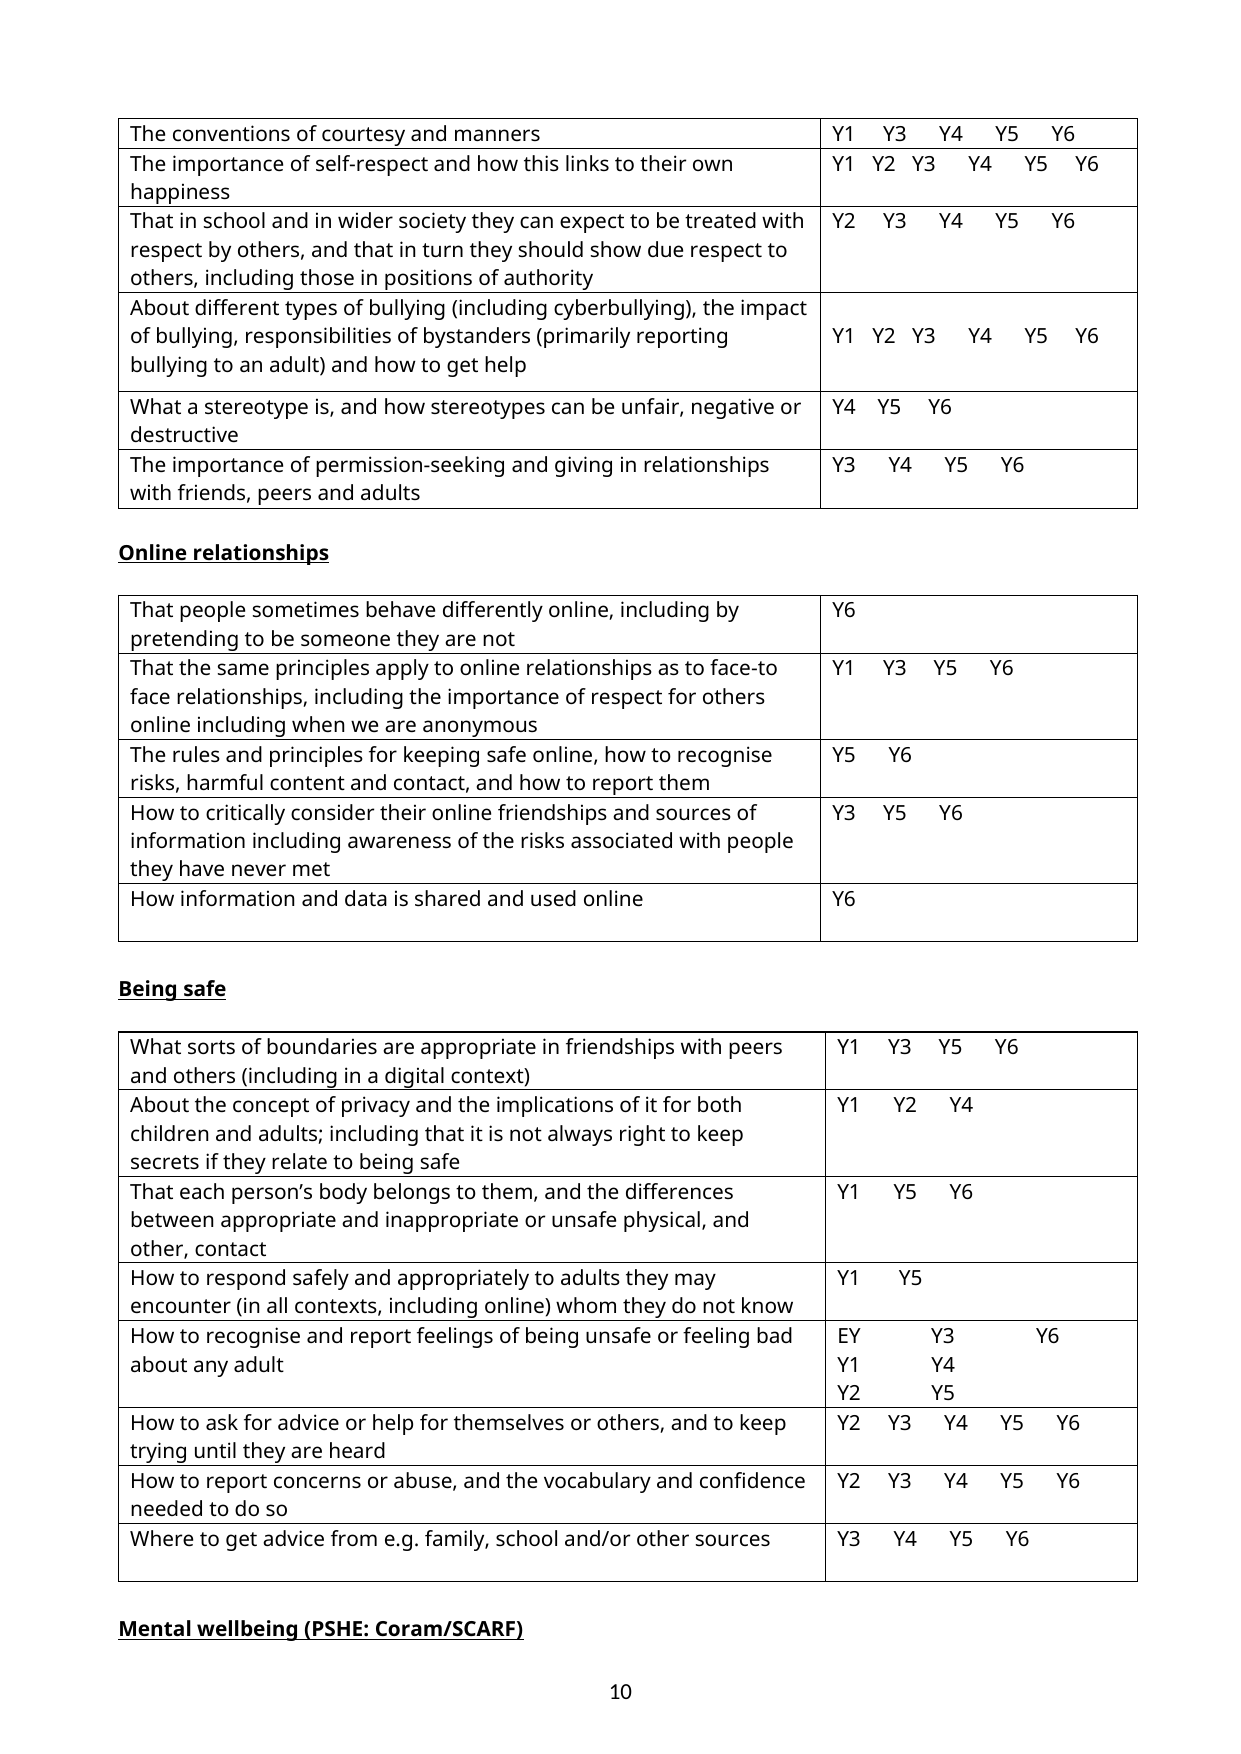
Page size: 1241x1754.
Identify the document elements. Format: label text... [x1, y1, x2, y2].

table_cell How to ask for advice or help for themselves or others, and to keep trying until they are heard [119, 1408, 825, 1465]
table_cell How to critically consider their online friendships and sources of information including awareness of the risks associated with people they have never met [119, 798, 820, 883]
table_cell Y1 Y2 Y3 Y4 Y5 Y6 [821, 293, 1137, 391]
table_cell The conventions of courtesy and manners [119, 119, 820, 148]
table_cell The importance of self-respect and how this links to their own happiness [119, 149, 820, 206]
table_cell How information and data is shared and used online [119, 884, 820, 941]
text Mental wellbeing (PSHE: Coram/SCARF) [118, 1614, 1122, 1643]
table_header That people sometimes behave differently online, including by pretending to be someone they are not [119, 596, 820, 652]
table_cell Y2 Y3 Y4 Y5 Y6 [826, 1408, 1137, 1465]
table_cell Y1 Y5 [826, 1263, 1137, 1320]
table_cell That the same principles apply to online relationships as to face-to face relationships, including the importance of respect for others online including when we are anonymous [119, 654, 820, 739]
table_cell Y5 Y6 [821, 740, 1137, 797]
table_cell About different types of bullying (including cyberbullying), the impact of bullying, responsibilities of bystanders (primarily reporting bullying to an adult) and how to get help [119, 293, 820, 391]
table_cell The rules and principles for keeping safe online, how to recognise risks, harmful content and contact, and how to report them [119, 740, 820, 797]
table_cell How to respond safely and appropriately to adults they may encounter (in all contexts, including online) whom they do not know [119, 1263, 825, 1320]
table_cell Y3 Y4 Y5 Y6 [826, 1524, 1137, 1581]
table_cell Y2 Y3 Y4 Y5 Y6 [821, 207, 1137, 292]
table_header What sorts of boundaries are appropriate in friendships with peers and others (including in a digital context) [119, 1033, 825, 1089]
table_cell EY Y3 Y6 Y1 Y4 Y2 Y5 [826, 1321, 1137, 1407]
table_header Y1 Y3 Y5 Y6 [826, 1033, 1137, 1089]
table_cell About the concept of privacy and the implications of it for both children and adults; including that it is not always right to keep secrets if they relate to being safe [119, 1090, 825, 1176]
table_cell How to report concerns or abuse, and the vocabulary and confidence needed to do so [119, 1466, 825, 1523]
table_cell The importance of permission-seeking and giving in relationships with friends, peers and adults [119, 450, 820, 508]
table_cell Y1 Y2 Y4 [826, 1090, 1137, 1176]
table_cell What a stereotype is, and how stereotypes can be unfair, negative or destructive [119, 392, 820, 449]
table_cell Y1 Y3 Y5 Y6 [821, 654, 1137, 739]
table_cell Y1 Y5 Y6 [826, 1177, 1137, 1262]
table_cell Y3 Y4 Y5 Y6 [821, 450, 1137, 508]
table_cell Y6 [821, 884, 1137, 941]
table_cell Y1 Y2 Y3 Y4 Y5 Y6 [821, 149, 1137, 206]
table_cell Y3 Y5 Y6 [821, 798, 1137, 883]
table_cell That in school and in wider society they can expect to be treated with respect by others, and that in turn they should show due respect to others, including those in positions of authority [119, 207, 820, 292]
table_cell That each person’s body belongs to them, and the differences between appropriate and inappropriate or unsafe physical, and other, contact [119, 1177, 825, 1262]
table_cell Y4 Y5 Y6 [821, 392, 1137, 449]
table_cell How to recognise and report feelings of being unsafe or feeling bad about any adult [119, 1321, 825, 1407]
table_cell Y1 Y3 Y4 Y5 Y6 [821, 119, 1137, 148]
table_cell Where to get advice from e.g. family, school and/or other sources [119, 1524, 825, 1581]
text Online relationships [118, 538, 1122, 566]
table_cell Y2 Y3 Y4 Y5 Y6 [826, 1466, 1137, 1523]
table_header Y6 [821, 596, 1137, 652]
text Being safe [118, 974, 1122, 1003]
